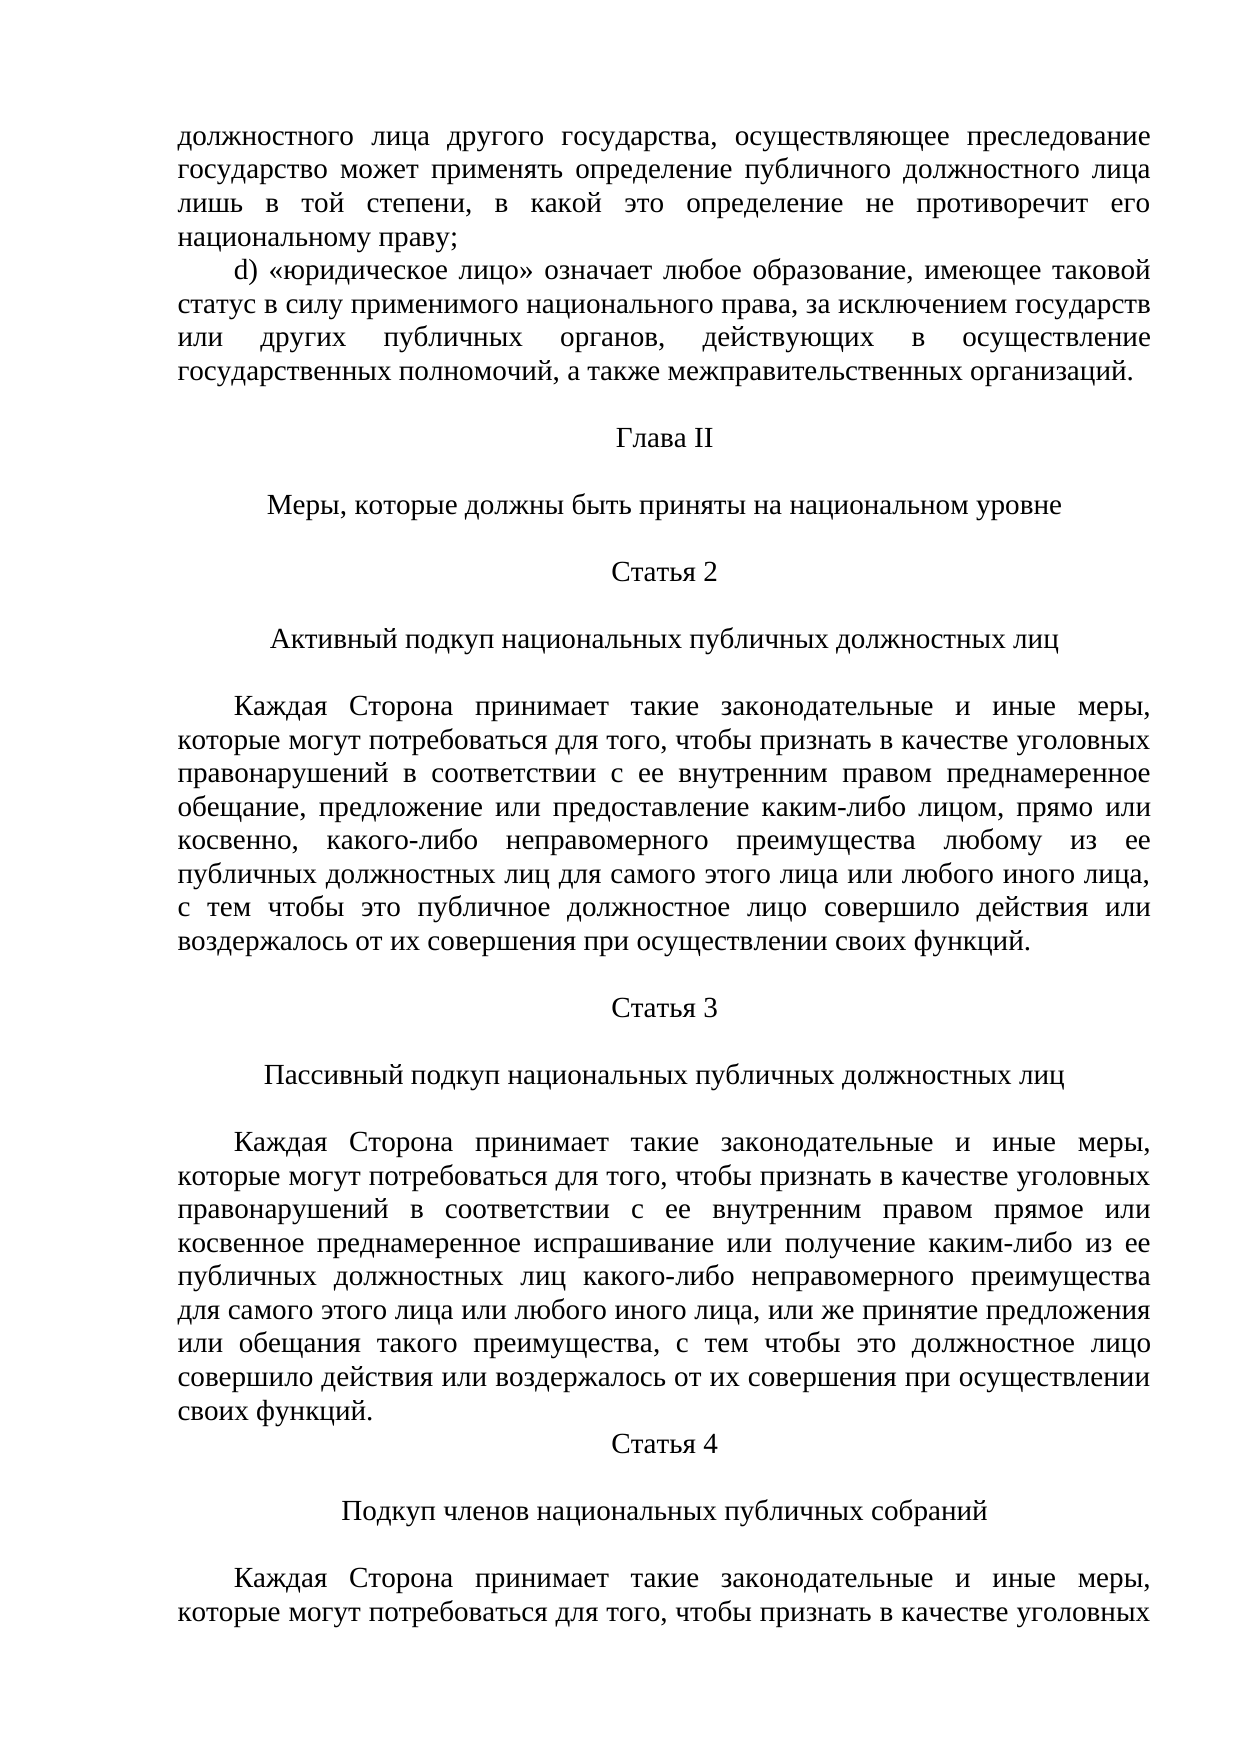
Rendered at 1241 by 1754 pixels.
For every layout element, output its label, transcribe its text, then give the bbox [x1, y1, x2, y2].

text Каждая Сторона принимает такие законодательные и иные меры, которые могут потребоваться для того, чтобы признать в качестве уголовных правонарушений в соответствии с ее внутренним правом преднамеренное обещание, предложение или предоставление каким-либо лицом, прямо или косвенно, какого-либо неправомерного преимущества любому из ее публичных должностных лиц для самого этого лица или любого иного лица, с тем чтобы это публичное должностное лицо совершило действия или воздержалось от их совершения при осуществлении своих функций. [177, 688, 1152, 957]
text Меры, которые должны быть приняты на национальном уровне [177, 487, 1152, 521]
text Статья 2 [177, 554, 1152, 588]
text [177, 118, 1152, 252]
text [177, 1560, 1152, 1627]
text Подкуп членов национальных публичных собраний [177, 1493, 1152, 1527]
text Статья 3 [177, 990, 1152, 1024]
text d) «юридическое лицо» означает любое образование, имеющее таковой статус в силу применимого национального права, за исключением государств или других публичных органов, действующих в осуществление государственных полномочий, а также межправительственных организаций. [177, 252, 1152, 386]
text Активный подкуп национальных публичных должностных лиц [177, 621, 1152, 655]
text Каждая Сторона принимает такие законодательные и иные меры, которые могут потребоваться для того, чтобы признать в качестве уголовных правонарушений в соответствии с ее внутренним правом прямое или косвенное преднамеренное испрашивание или получение каким-либо из ее публичных должностных лиц какого-либо неправомерного преимущества для самого этого лица или любого иного лица, или же принятие предложения или обещания такого преимущества, с тем чтобы это должностное лицо совершило действия или воздержалось от их совершения при осуществлении своих функций. [177, 1124, 1152, 1426]
text Статья 4 [177, 1426, 1152, 1460]
text Пассивный подкуп национальных публичных должностных лиц [177, 1057, 1152, 1091]
text Глава II [177, 420, 1152, 453]
